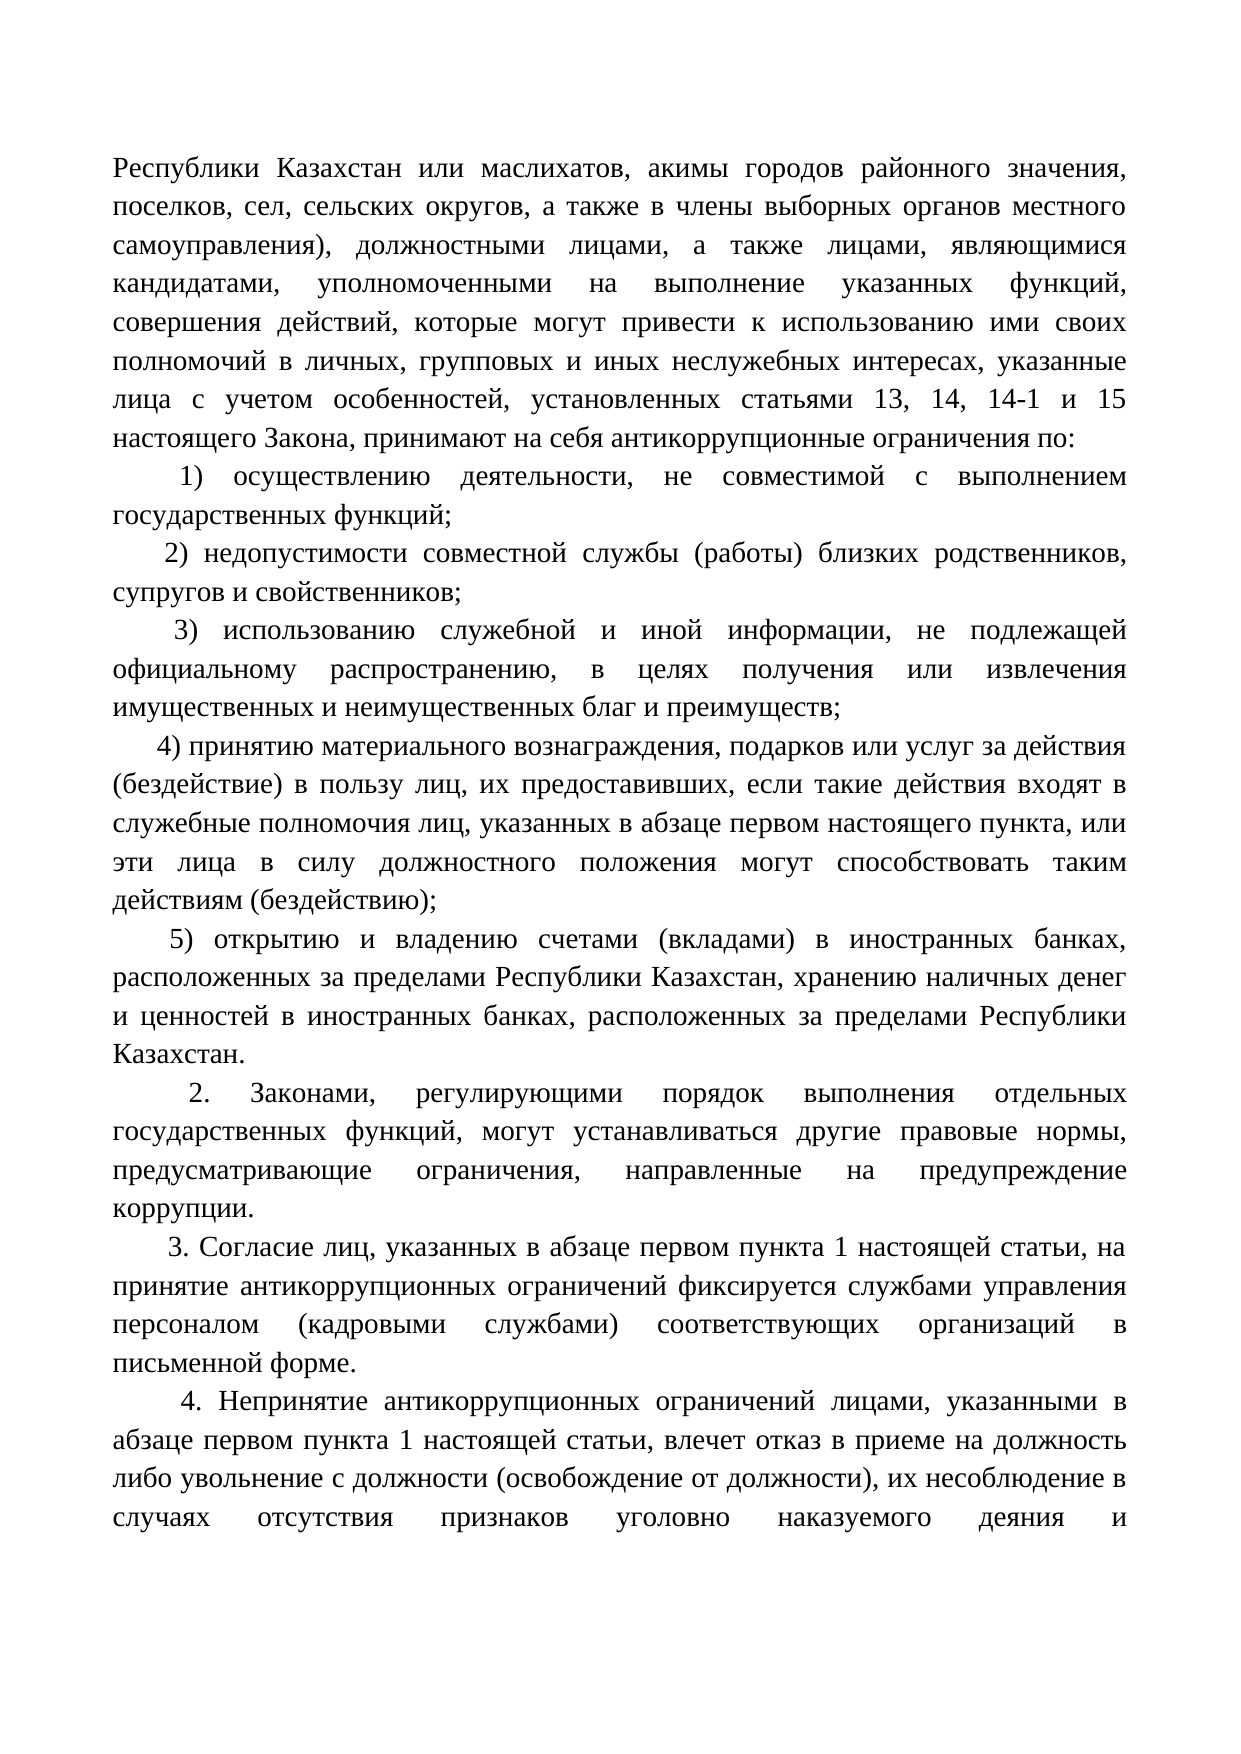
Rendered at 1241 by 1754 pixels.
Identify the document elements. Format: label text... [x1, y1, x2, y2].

text 3. Согласие лиц, указанных в абзаце первом пункта 1 настоящей статьи, на принятие антикоррупционных ограничений фиксируется службами управления персоналом (кадровыми службами) соответствующих организаций в письменной форме. [112, 1229, 1128, 1378]
text 4) принятию материального вознаграждения, подарков или услуг за действия (бездействие) в пользу лиц, их предоставивших, если такие действия входят в служебные полномочия лиц, указанных в абзаце первом настоящего пункта, или эти лица в силу должностного положения могут способствовать таким действиям (бездействию); [112, 728, 1128, 916]
text 2. Законами, регулирующими порядок выполнения отдельных государственных функций, могут устанавливаться другие правовые нормы, предусматривающие ограничения, направленные на предупреждение коррупции. [112, 1075, 1128, 1224]
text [112, 150, 1128, 453]
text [112, 1383, 1128, 1532]
text 5) открытию и владению счетами (вкладами) в иностранных банках, расположенных за пределами Республики Казахстан, хранению наличных денег и ценностей в иностранных банках, расположенных за пределами Республики Казахстан. [112, 921, 1128, 1070]
text 3) использованию служебной и иной информации, не подлежащей официальному распространению, в целях получения или извлечения имущественных и неимущественных благ и преимуществ; [112, 612, 1128, 723]
text 2) недопустимости совместной службы (работы) близких родственников, супругов и свойственников; [112, 535, 1128, 607]
text 1) осуществлению деятельности, не совместимой с выполнением государственных функций; [112, 458, 1128, 530]
